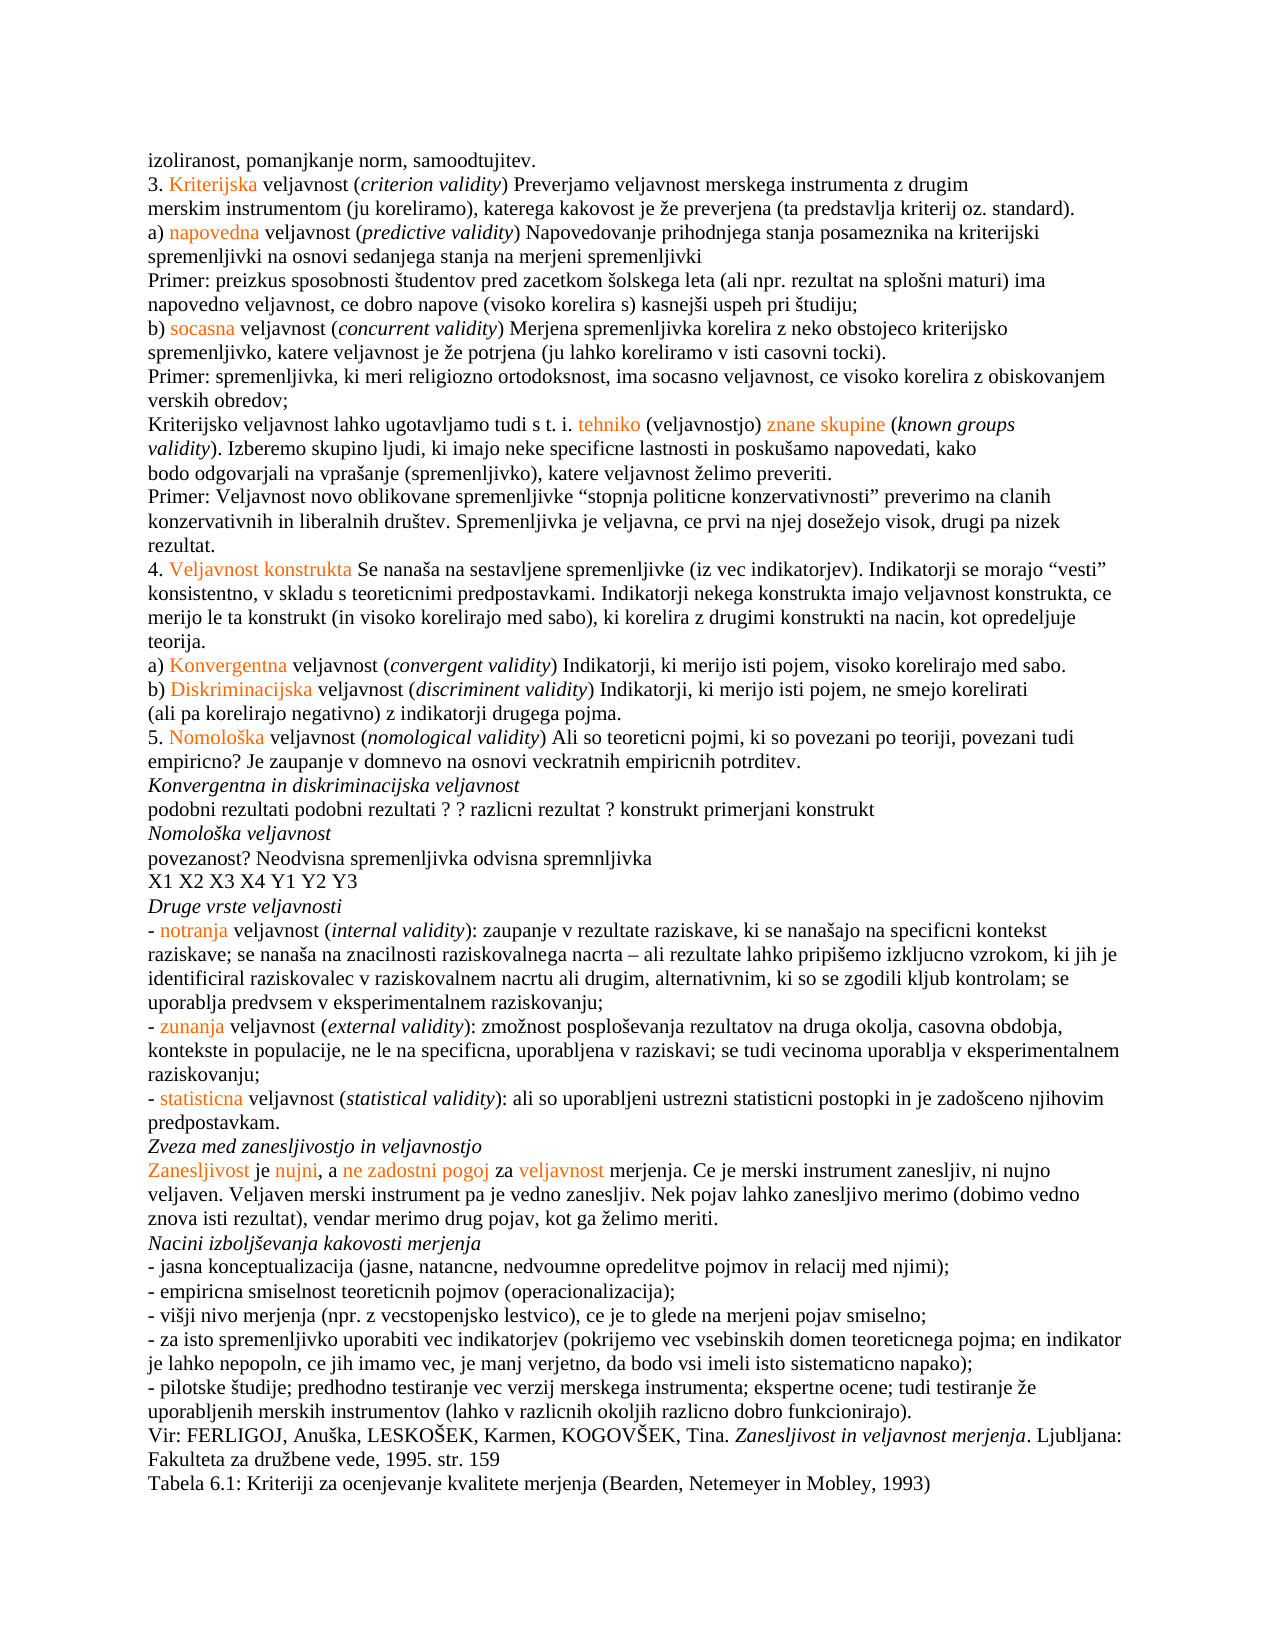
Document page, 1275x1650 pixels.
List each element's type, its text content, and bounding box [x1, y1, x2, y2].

text Zanesljivost je nujni, a ne zadostni pogoj za veljavnost merjenja. Ce je merski instrument zanesljiv, ni nujno veljaven. Veljaven merski instrument pa je vedno zanesljiv. Nek pojav lahko zanesljivo merimo (dobimo vedno znova isti rezultat), vendar merimo drug pojav, kot ga želimo meriti. [148, 1158, 1127, 1230]
text - pilotske študije; predhodno testiranje vec verzij merskega instrumenta; ekspertne ocene; tudi testiranje že uporabljenih merskih instrumentov (lahko v razlicnih okoljih razlicno dobro funkcionirajo). [148, 1375, 1127, 1423]
text Primer: preizkus sposobnosti študentov pred zacetkom šolskega leta (ali npr. rezultat na splošni maturi) ima [148, 268, 1127, 292]
text Kriterijsko veljavnost lahko ugotavljamo tudi s t. i. tehniko (veljavnostjo) znane skupine (known groups [148, 412, 1127, 436]
text 5. Nomološka veljavnost (nomological validity) Ali so teoreticni pojmi, ki so povezani po teoriji, povezani tudi empiricno? Je zaupanje v domnevo na osnovi veckratnih empiricnih potrditev. [148, 725, 1127, 773]
text Druge vrste veljavnosti [148, 893, 1127, 918]
text Vir: FERLIGOJ, Anuška, LESKOŠEK, Karmen, KOGOVŠEK, Tina. Zanesljivost in veljavnost merjenja. Ljubljana: Fakulteta za družbene vede, 1995. str. 159 [148, 1423, 1127, 1471]
text validity). Izberemo skupino ljudi, ki imajo neke specificne lastnosti in poskušamo napovedati, kako [148, 436, 1127, 460]
text rezultat. [148, 533, 1127, 557]
text Nomološka veljavnost [148, 821, 1127, 845]
text - notranja veljavnost (internal validity): zaupanje v rezultate raziskave, ki se nanašajo na specificni kontekst raziskave; se nanaša na znacilnosti raziskovalnega nacrta – ali rezultate lahko pripišemo izkljucno vzrokom, ki jih je identificiral raziskovalec v raziskovalnem nacrtu ali drugim, alternativnim, ki so se zgodili kljub kontrolam; se uporablja predvsem v eksperimentalnem raziskovanju; [148, 918, 1127, 1014]
text merijo le ta konstrukt (in visoko korelirajo med sabo), ki korelira z drugimi konstrukti na nacin, kot opredeljuje teorija. [148, 605, 1127, 653]
text b) Diskriminacijska veljavnost (discriminent validity) Indikatorji, ki merijo isti pojem, ne smejo korelirati [148, 677, 1127, 701]
text konzervativnih in liberalnih društev. Spremenljivka je veljavna, ce prvi na njej dosežejo visok, drugi pa nizek [148, 508, 1127, 533]
text povezanost? Neodvisna spremenljivka odvisna spremnljivka [148, 845, 1127, 869]
text - empiricna smiselnost teoreticnih pojmov (operacionalizacija); [148, 1278, 1127, 1303]
text Konvergentna in diskriminacijska veljavnost [148, 773, 1127, 797]
text Tabela 6.1: Kriteriji za ocenjevanje kvalitete merjenja (Bearden, Netemeyer in Mobley, 1993) [148, 1471, 1127, 1495]
text 3. Kriterijska veljavnost (criterion validity) Preverjamo veljavnost merskega instrumenta z drugim [148, 172, 1127, 196]
text Primer: spremenljivka, ki meri religiozno ortodoksnost, ima socasno veljavnost, ce visoko korelira z obiskovanjem verskih obredov; [148, 364, 1127, 412]
text a) napovedna veljavnost (predictive validity) Napovedovanje prihodnjega stanja posameznika na kriterijski spremenljivki na osnovi sedanjega stanja na merjeni spremenljivki [148, 220, 1127, 268]
text (ali pa korelirajo negativno) z indikatorji drugega pojma. [148, 701, 1127, 725]
text b) socasna veljavnost (concurrent validity) Merjena spremenljivka korelira z neko obstojeco kriterijsko spremenljivko, katere veljavnost je že potrjena (ju lahko koreliramo v isti casovni tocki). [148, 316, 1127, 364]
text Nacini izboljševanja kakovosti merjenja [148, 1230, 1127, 1254]
text - zunanja veljavnost (external validity): zmožnost posploševanja rezultatov na druga okolja, casovna obdobja, kontekste in populacije, ne le na specificna, uporabljena v raziskavi; se tudi vecinoma uporablja v eksperimentalnem raziskovanju; [148, 1014, 1127, 1086]
text napovedno veljavnost, ce dobro napove (visoko korelira s) kasnejši uspeh pri študiju; [148, 292, 1127, 316]
text Zveza med zanesljivostjo in veljavnostjo [148, 1134, 1127, 1158]
text bodo odgovarjali na vprašanje (spremenljivko), katere veljavnost želimo preveriti. [148, 460, 1127, 484]
text - statisticna veljavnost (statistical validity): ali so uporabljeni ustrezni statisticni postopki in je zadošceno njihovim predpostavkam. [148, 1086, 1127, 1134]
text izoliranost, pomanjkanje norm, samoodtujitev. [148, 148, 1127, 172]
text a) Konvergentna veljavnost (convergent validity) Indikatorji, ki merijo isti pojem, visoko korelirajo med sabo. [148, 653, 1127, 677]
text podobni rezultati podobni rezultati ? ? razlicni rezultat ? konstrukt primerjani konstrukt [148, 797, 1127, 821]
text X1 X2 X3 X4 Y1 Y2 Y3 [148, 869, 1127, 893]
text Primer: Veljavnost novo oblikovane spremenljivke “stopnja politicne konzervativnosti” preverimo na clanih [148, 484, 1127, 508]
text - višji nivo merjenja (npr. z vecstopenjsko lestvico), ce je to glede na merjeni pojav smiselno; [148, 1303, 1127, 1327]
text - za isto spremenljivko uporabiti vec indikatorjev (pokrijemo vec vsebinskih domen teoreticnega pojma; en indikator je lahko nepopoln, ce jih imamo vec, je manj verjetno, da bodo vsi imeli isto sistematicno napako); [148, 1327, 1127, 1375]
text 4. Veljavnost konstrukta Se nanaša na sestavljene spremenljivke (iz vec indikatorjev). Indikatorji se morajo “vesti” konsistentno, v skladu s teoreticnimi predpostavkami. Indikatorji nekega konstrukta imajo veljavnost konstrukta, ce [148, 557, 1127, 605]
text - jasna konceptualizacija (jasne, natancne, nedvoumne opredelitve pojmov in relacij med njimi); [148, 1254, 1127, 1278]
text merskim instrumentom (ju koreliramo), katerega kakovost je že preverjena (ta predstavlja kriterij oz. standard). [148, 196, 1127, 220]
